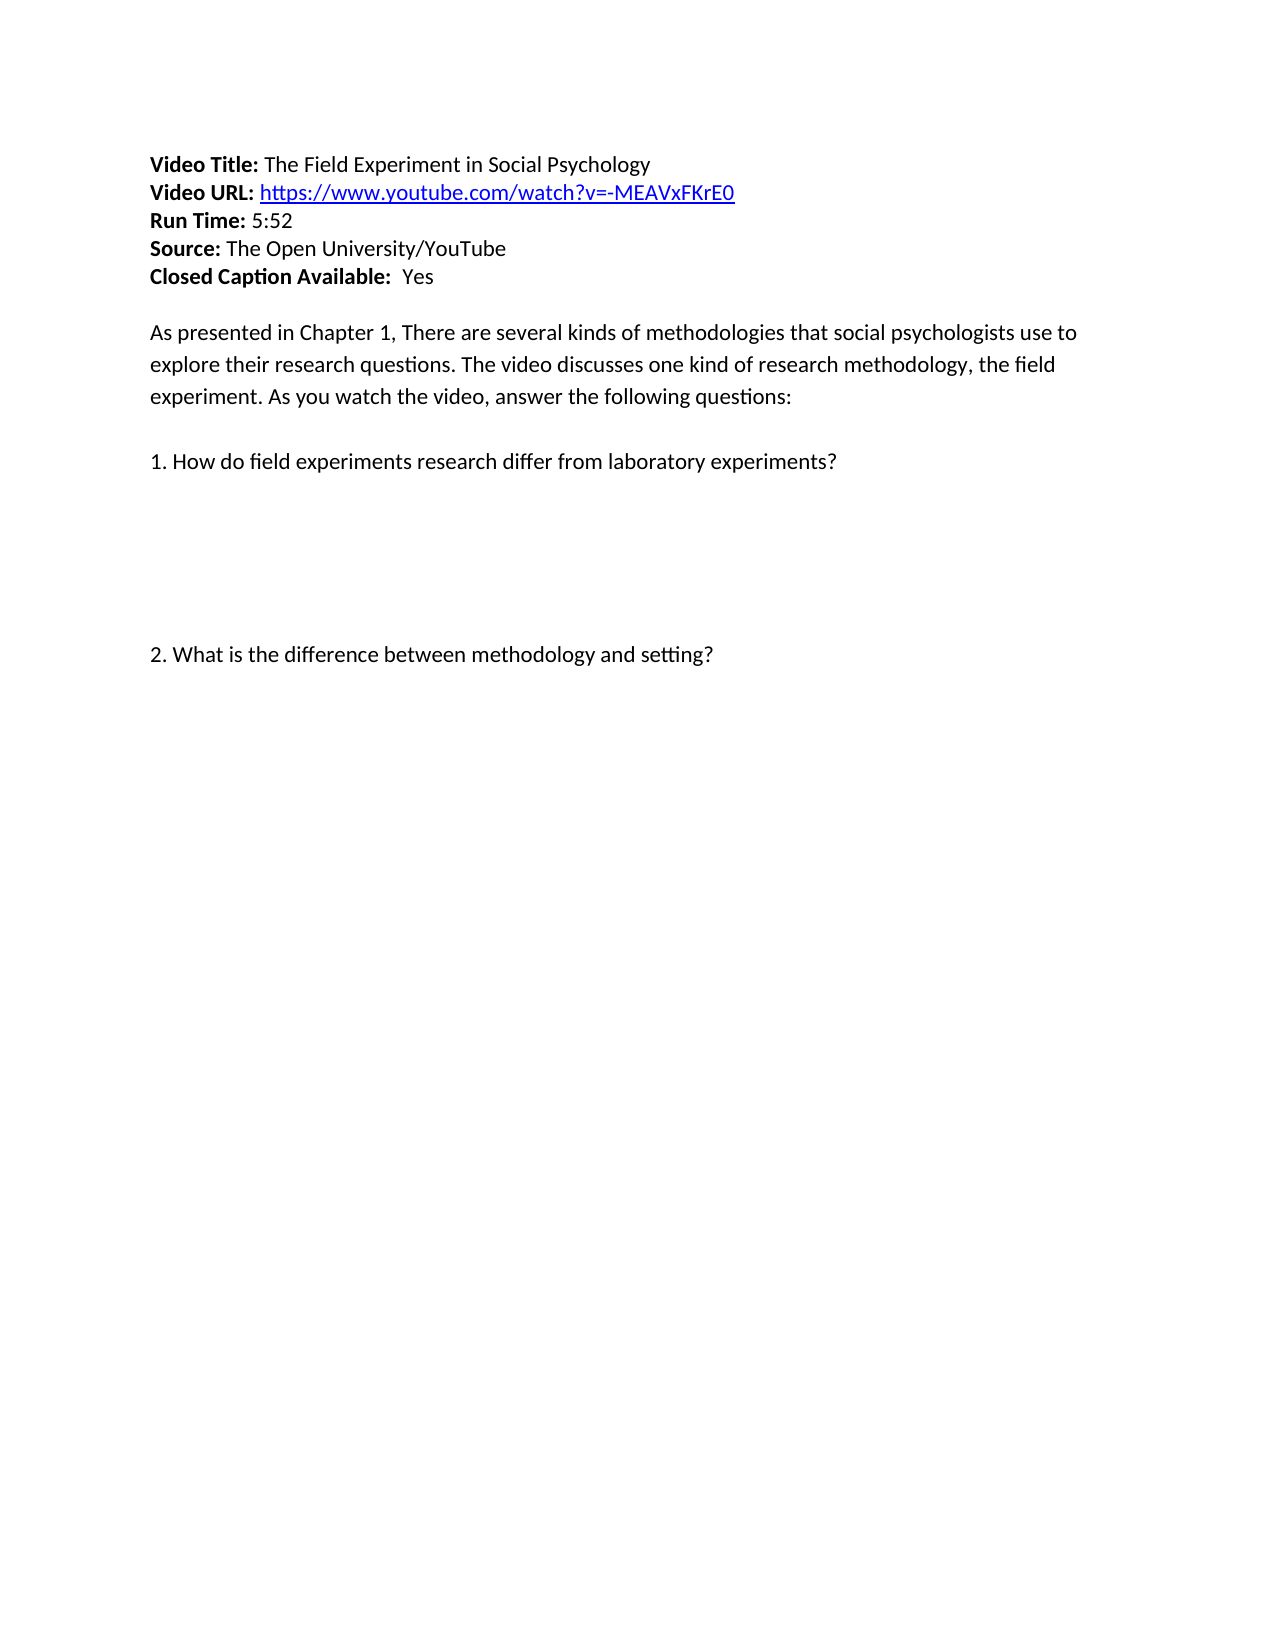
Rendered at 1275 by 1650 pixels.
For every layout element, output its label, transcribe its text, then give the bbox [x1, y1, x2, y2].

text 2. What is the difference between methodology and setting? [150, 640, 1125, 668]
text 1. How do field experiments research differ from laboratory experiments? [150, 447, 1125, 475]
text Video URL: https://www.youtube.com/watch?v=-MEAVxFKrE0 [150, 178, 1125, 206]
text Source: The Open University/YouTube [150, 234, 1125, 262]
text Run Time: 5:52 [150, 206, 1125, 234]
text As presented in Chapter 1, There are several kinds of methodologies that social psychologists use to explore their research questions. The video discusses one kind of research methodology, the field experiment. As you watch the video, answer the following questions: [150, 318, 1125, 411]
text Video Title: The Field Experiment in Social Psychology [150, 150, 1125, 178]
text Closed Caption Available: Yes [150, 262, 1125, 290]
